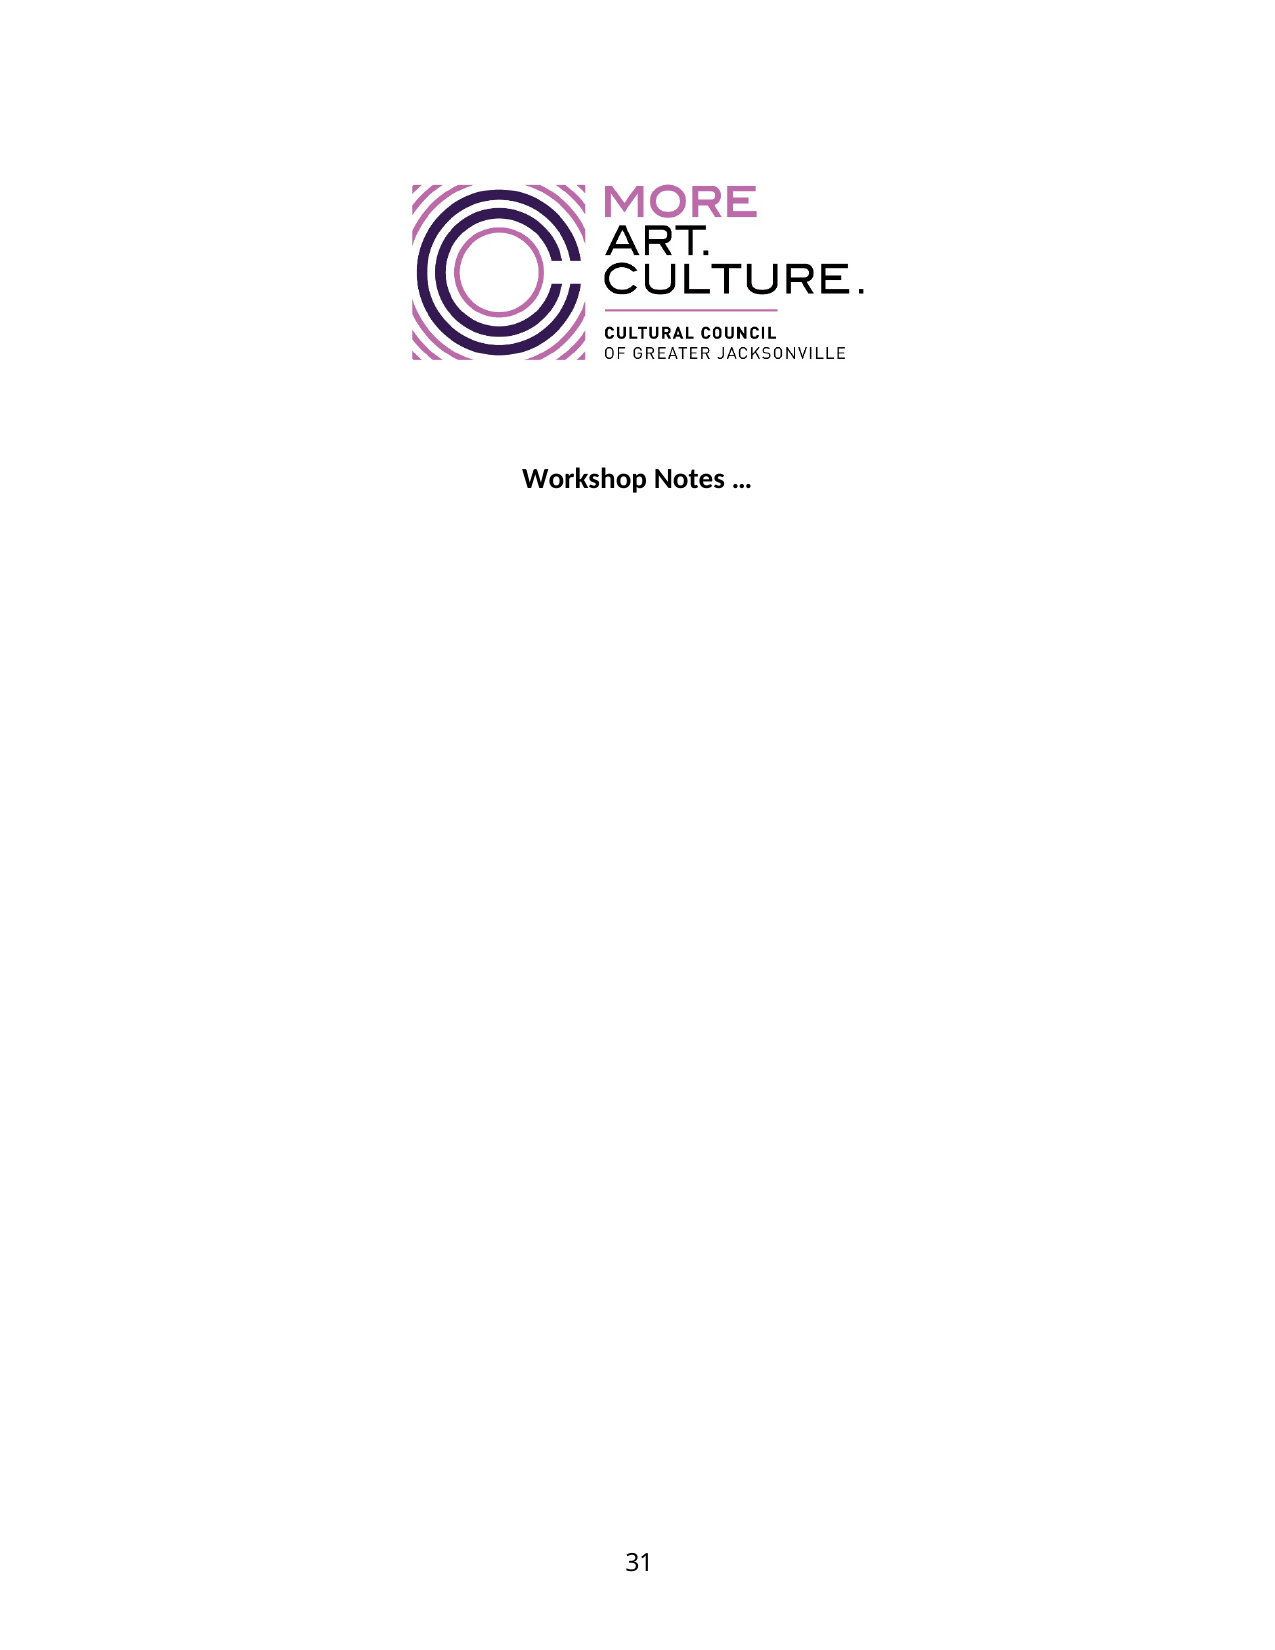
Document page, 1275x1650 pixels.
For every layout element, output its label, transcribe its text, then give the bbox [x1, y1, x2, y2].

picture [385, 177, 890, 372]
text Workshop Notes … [305, 460, 970, 495]
